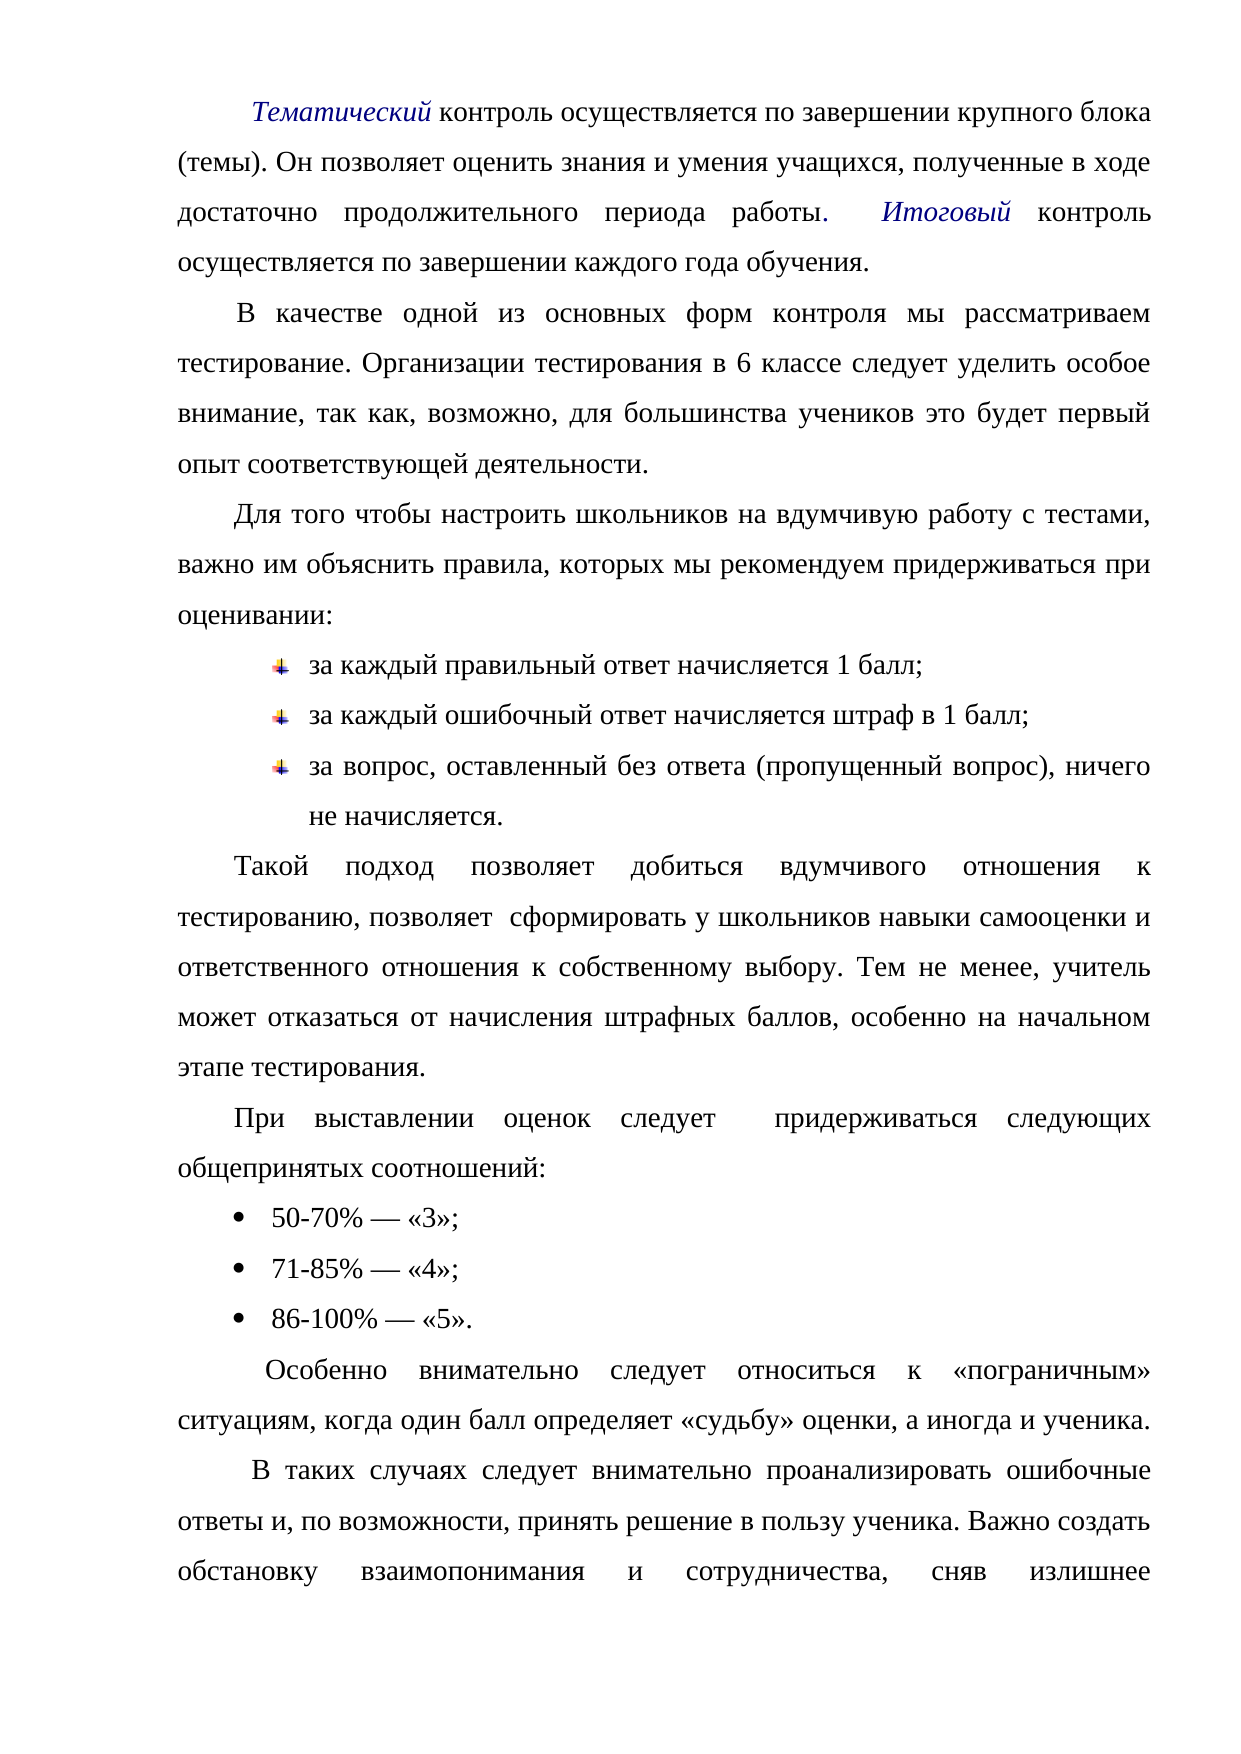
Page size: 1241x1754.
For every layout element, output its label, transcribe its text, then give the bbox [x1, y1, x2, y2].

list за каждый ошибочный ответ начисляется штраф в 1 балл; [271, 697, 1152, 731]
list 86-100% — «5». [233, 1301, 1152, 1335]
text Такой подход позволяет добиться вдумчивого отношения к тестированию, позволяет сформировать у школьников навыки самооценки и ответственного отношения к собственному выбору. Тем не менее, учитель может отказаться от начисления штрафных баллов, особенно на начальном этапе тестирования. [177, 848, 1152, 1083]
picture [272, 758, 289, 775]
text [177, 1352, 1152, 1587]
text При выставлении оценок следует придерживаться следующих общепринятых соотношений: [177, 1100, 1152, 1184]
list за вопрос, оставленный без ответа (пропущенный вопрос), ничего не начисляется. [271, 748, 1152, 832]
list 50-70% — «3»; [233, 1201, 1152, 1234]
list за каждый правильный ответ начисляется 1 балл; [271, 647, 1152, 681]
list 71-85% — «4»; [233, 1251, 1152, 1284]
text Для того чтобы настроить школьников на вдумчивую работу с тестами, важно им объяснить правила, которых мы рекомендуем придерживаться при оценивании: [177, 496, 1152, 630]
text В качестве одной из основных форм контроля мы рассматриваем тестирование. Организации тестирования в 6 классе следует уделить особое внимание, так как, возможно, для большинства учеников это будет первый опыт соответствующей деятельности. [177, 295, 1152, 479]
picture [272, 708, 289, 725]
picture [272, 657, 289, 675]
text Тематический контроль осуществляется по завершении крупного блока (темы). Он позволяет оценить знания и умения учащихся, полученные в ходе достаточно продолжительного периода работы. Итоговый контроль осуществляется по завершении каждого года обучения. [177, 94, 1152, 278]
